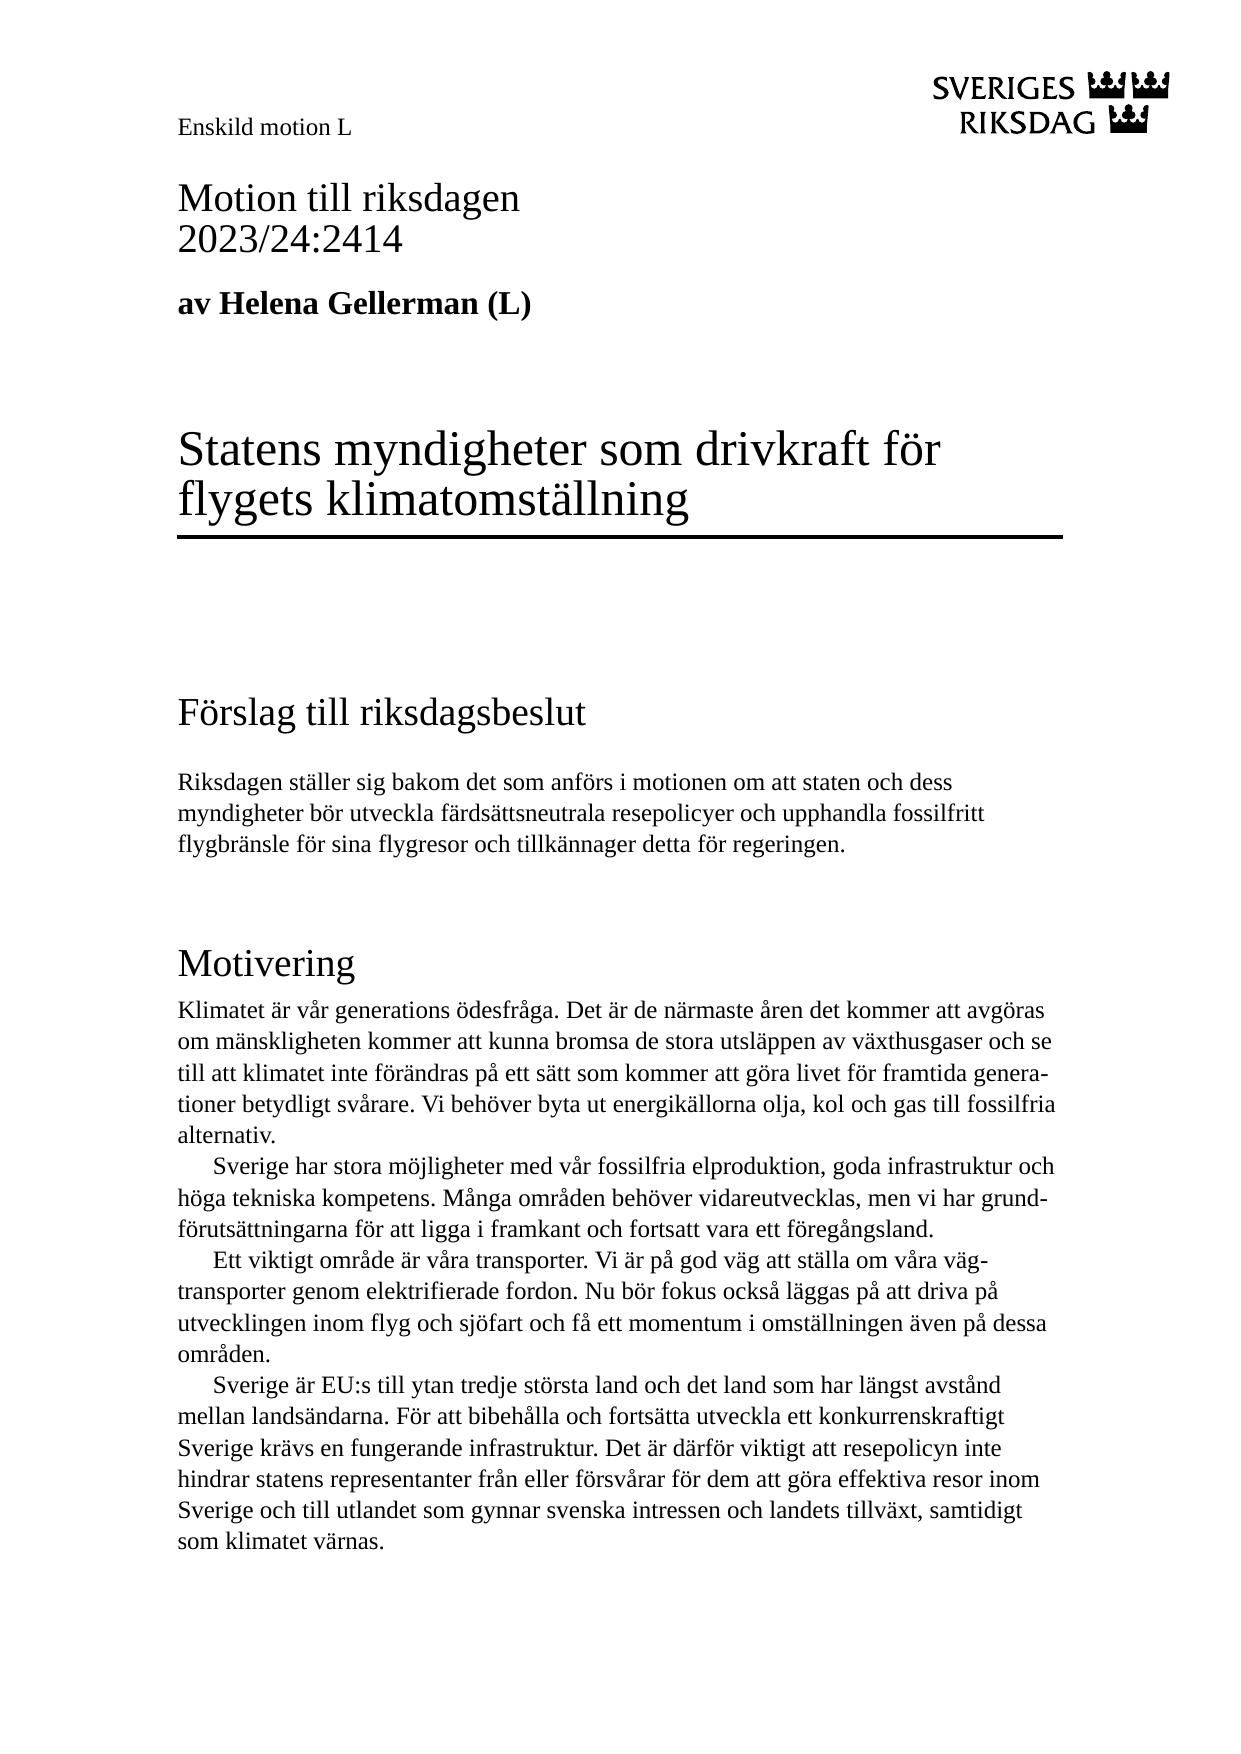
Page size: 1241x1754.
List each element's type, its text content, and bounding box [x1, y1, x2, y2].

text Sverige har stora möjligheter med vår fossilfria elproduktion, goda infrastruktur och höga tekniska kompetens. Många områden behöver vidareutvecklas, men vi har grundförutsättningarna för att ligga i framkant och fortsatt vara ett föregångsland. [177, 1149, 1063, 1243]
text Ett viktigt område är våra transporter. Vi är på god väg att ställa om våra vägtransporter genom elektrifierade fordon. Nu bör fokus också läggas på att driva på utvecklingen inom flyg och sjöfart och få ett momentum i omställningen även på dessa områden. [177, 1243, 1063, 1368]
text Sverige är EU:s till ytan tredje största land och det land som har längst avstånd mellan landsändarna. För att bibehålla och fortsätta utveckla ett konkurrenskraftigt Sverige krävs en fungerande infrastruktur. Det är därför viktigt att resepolicyn inte hindrar statens representanter från eller försvårar för dem att göra effektiva resor inom Sverige och till utlandet som gynnar svenska intressen och landets tillväxt, samtidigt som klimatet värnas. [177, 1368, 1063, 1555]
text Klimatet är vår generations ödesfråga. Det är de närmaste åren det kommer att avgöras om mänskligheten kommer att kunna bromsa de stora utsläppen av växthusgaser och se till att klimatet inte förändras på ett sätt som kommer att göra livet för framtida generationer betydligt svårare. Vi behöver byta ut energikällorna olja, kol och gas till fossilfria alternativ. [177, 993, 1063, 1149]
